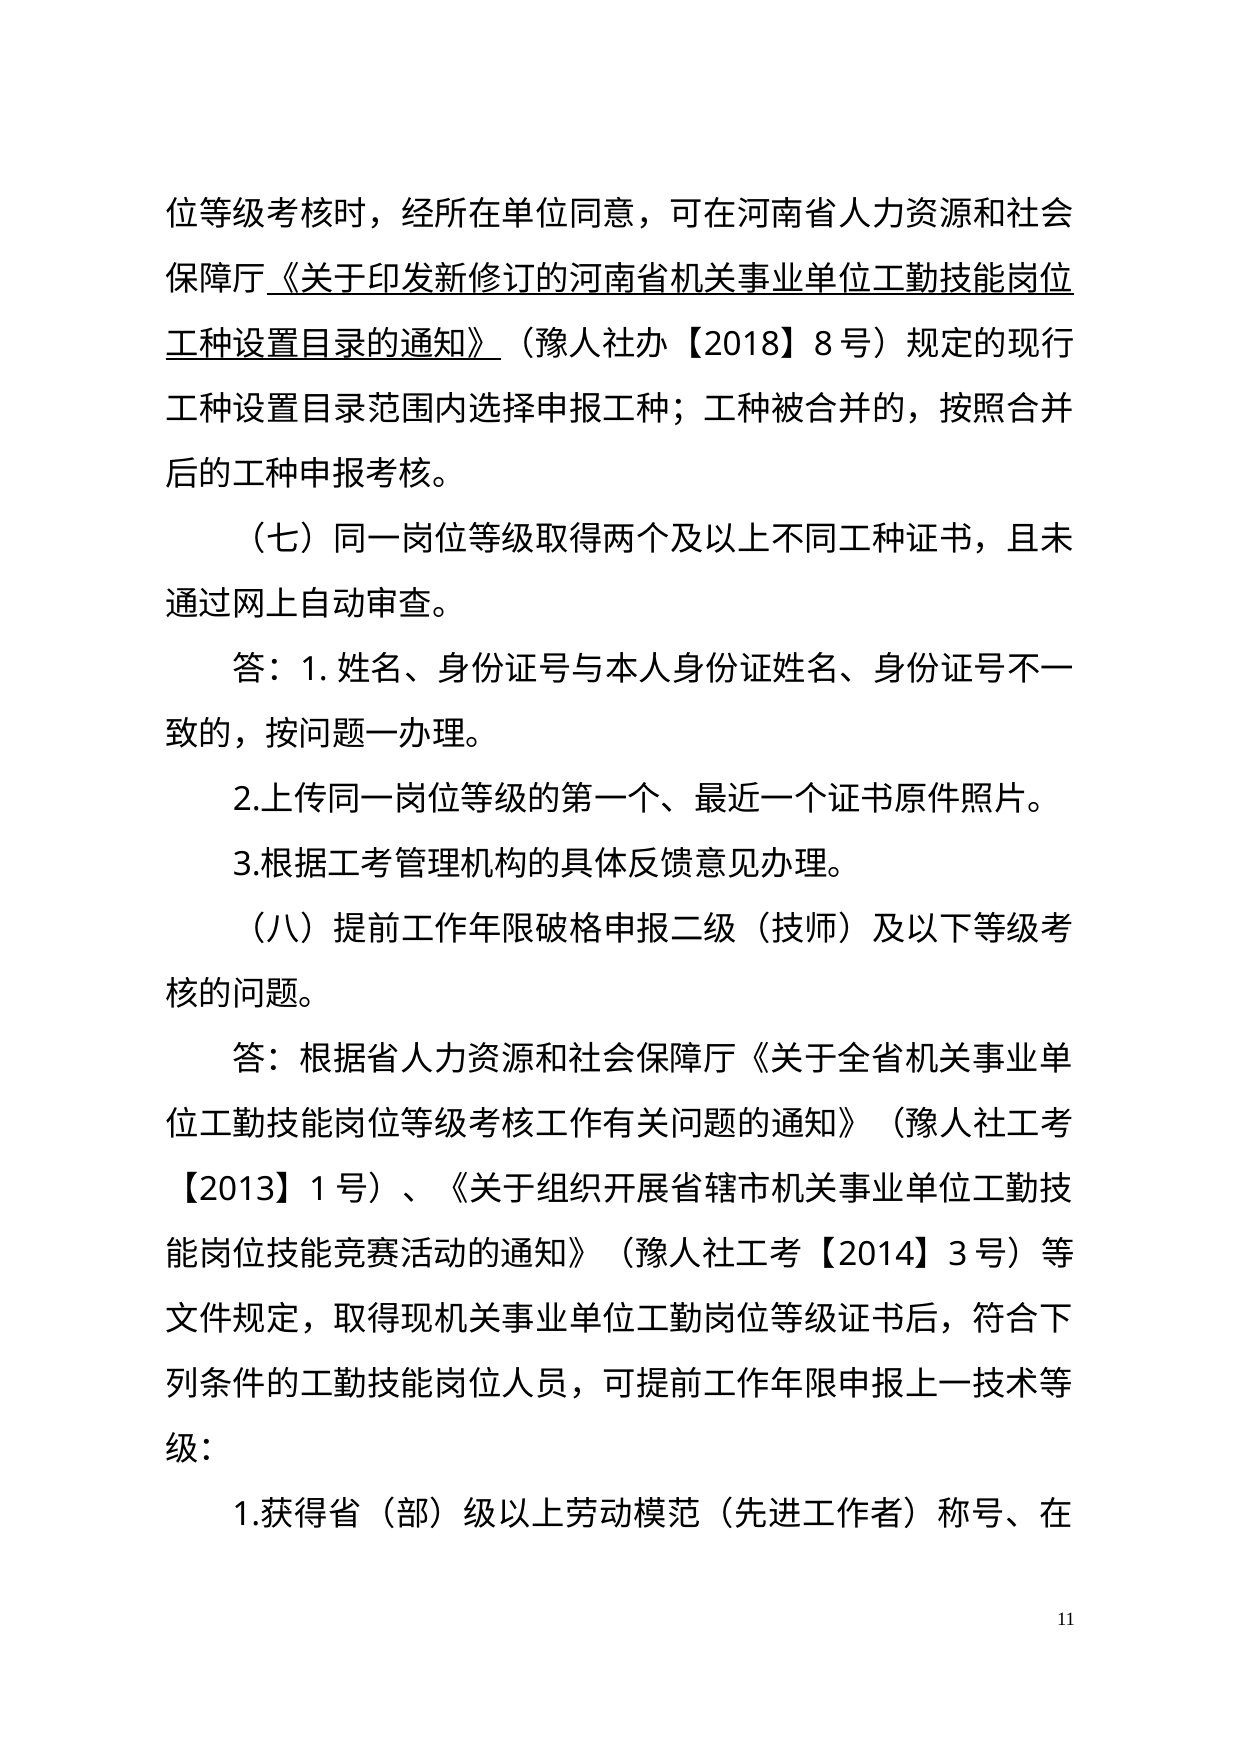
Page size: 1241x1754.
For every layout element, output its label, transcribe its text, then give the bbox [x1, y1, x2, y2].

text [165, 178, 1075, 503]
text 3.根据工考管理机构的具体反馈意见办理。 [165, 828, 1075, 893]
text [165, 1478, 1075, 1543]
text （八）提前工作年限破格申报二级（技师）及以下等级考核的问题。 [165, 893, 1075, 1023]
text （七）同一岗位等级取得两个及以上不同工种证书，且未通过网上自动审查。 [165, 503, 1075, 633]
text 2.上传同一岗位等级的第一个、最近一个证书原件照片。 [165, 763, 1075, 828]
text 答：根据省人力资源和社会保障厅《关于全省机关事业单位工勤技能岗位等级考核工作有关问题的通知》（豫人社工考【2013】1号）、《关于组织开展省辖市机关事业单位工勤技能岗位技能竞赛活动的通知》（豫人社工考【2014】3号）等文件规定，取得现机关事业单位工勤岗位等级证书后，符合下列条件的工勤技能岗位人员，可提前工作年限申报上一技术等级： [165, 1023, 1075, 1478]
text 答：1. 姓名、身份证号与本人身份证姓名、身份证号不一致的，按问题一办理。 [165, 633, 1075, 763]
